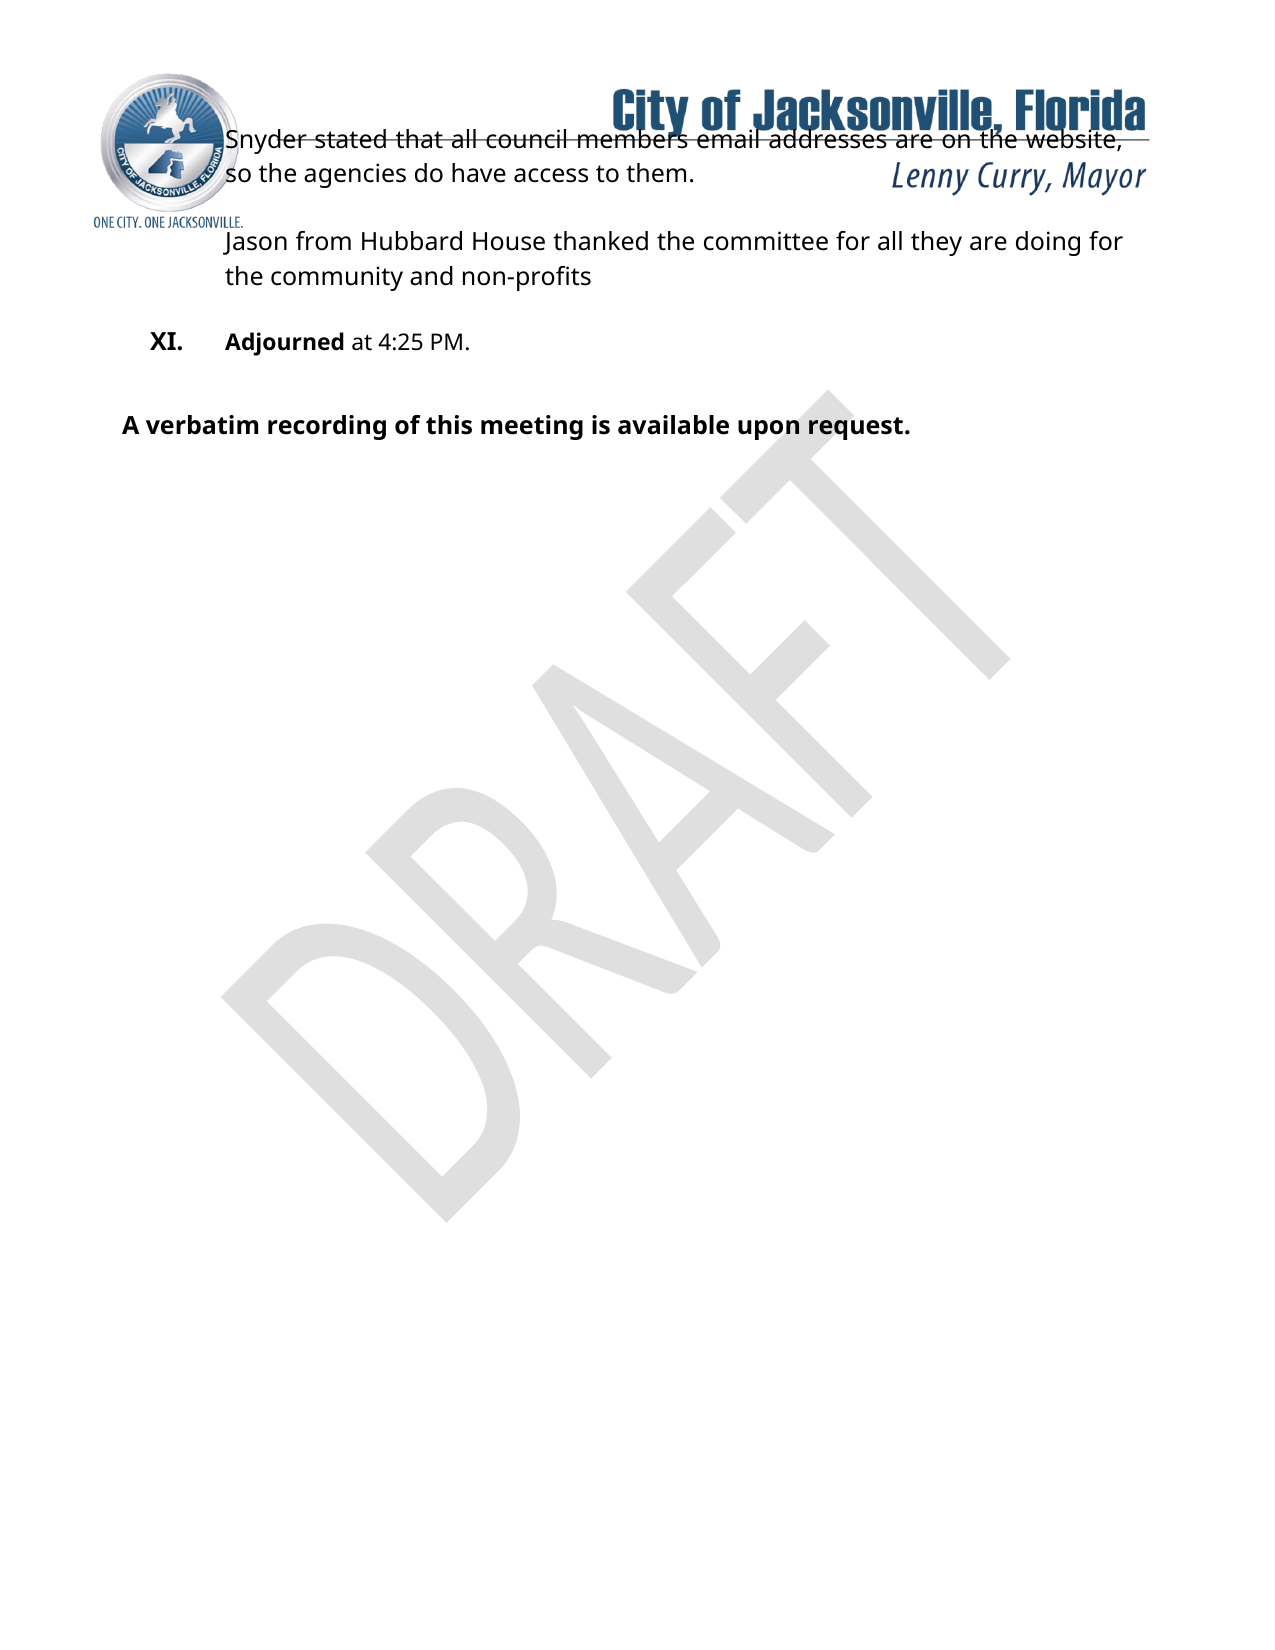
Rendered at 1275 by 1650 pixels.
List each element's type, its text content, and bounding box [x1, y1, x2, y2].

text Jason from Hubbard House thanked the committee for all they are doing for the community and non-profits [225, 224, 1125, 292]
picture [51, 37, 1237, 242]
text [225, 122, 1125, 190]
list A verbatim recording of this meeting is available upon request. [122, 408, 1125, 442]
list Adjourned at 4:25 PM. [150, 323, 1125, 357]
